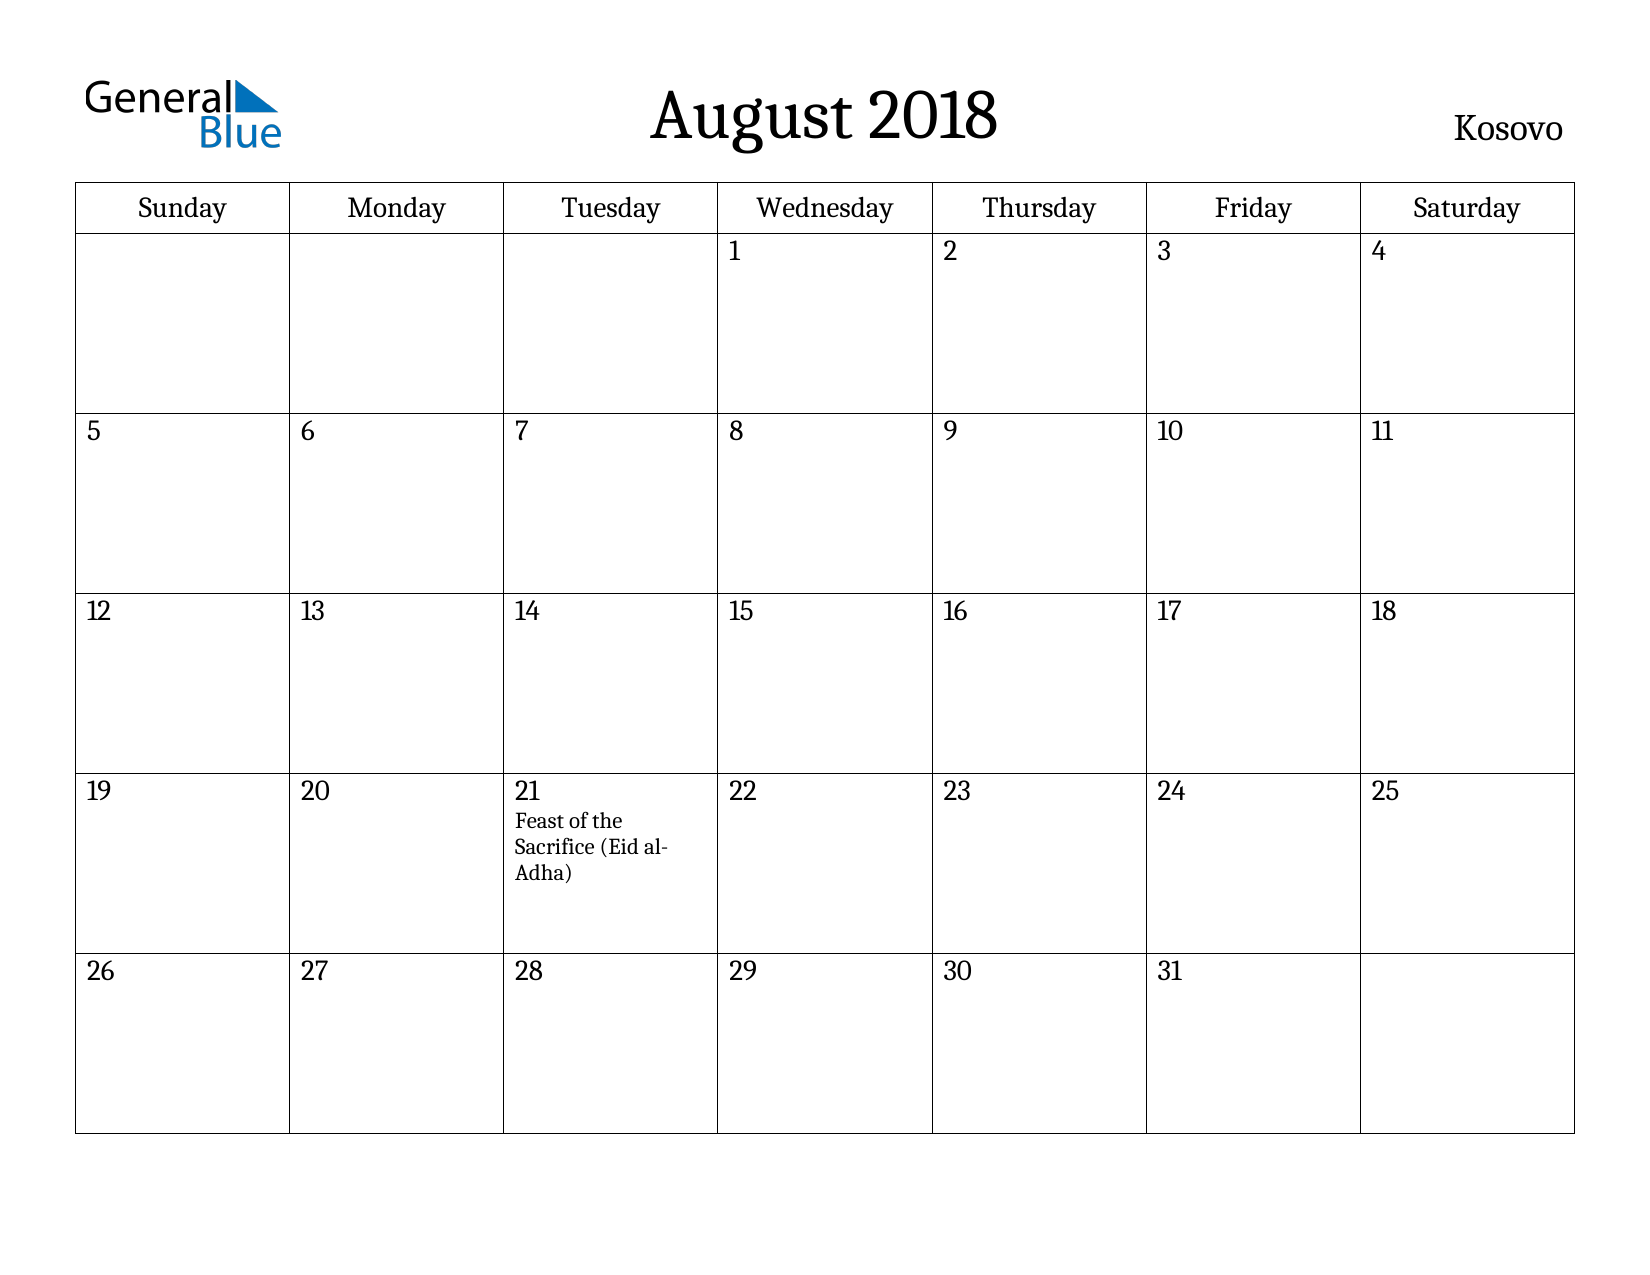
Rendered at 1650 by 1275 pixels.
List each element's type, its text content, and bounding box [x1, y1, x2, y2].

table_cell Monday [290, 183, 503, 233]
table_cell 4 [1361, 234, 1574, 267]
table_cell Tuesday [504, 183, 717, 233]
table_cell 21 [504, 774, 717, 807]
table_cell 22 [718, 774, 932, 807]
table_cell 7 [504, 414, 717, 447]
table_cell 14 [504, 594, 717, 627]
table_cell [76, 234, 289, 267]
table_cell 6 [290, 414, 503, 447]
table_cell [76, 448, 289, 593]
table_cell 13 [290, 594, 503, 627]
table_cell [1147, 988, 1360, 1133]
table_header August 2018 [504, 75, 1146, 182]
table_cell 18 [1361, 594, 1574, 627]
table_header Kosovo [1146, 75, 1574, 182]
table_cell [1147, 267, 1360, 413]
table_cell 17 [1147, 594, 1360, 627]
table_cell [504, 627, 717, 773]
table_cell [1361, 954, 1574, 987]
table_cell 31 [1147, 954, 1360, 987]
table_cell 9 [933, 414, 1146, 447]
table_cell [290, 988, 503, 1133]
table_cell Sunday [76, 183, 289, 233]
table_cell [933, 448, 1146, 593]
table_cell 2 [933, 234, 1146, 267]
picture [86, 80, 281, 148]
table_cell 15 [718, 594, 932, 627]
table_cell Thursday [933, 183, 1146, 233]
table_cell [76, 808, 289, 953]
table_cell [718, 267, 932, 413]
table_cell 11 [1361, 414, 1574, 447]
table_cell 5 [76, 414, 289, 447]
table_cell [1147, 627, 1360, 773]
table_cell [504, 448, 717, 593]
table_cell [933, 988, 1146, 1133]
table_cell [933, 267, 1146, 413]
table_cell Wednesday [718, 183, 932, 233]
table_cell [1147, 808, 1360, 953]
table_cell [1147, 448, 1360, 593]
table_cell [504, 988, 717, 1133]
table_cell 16 [933, 594, 1146, 627]
table_cell 30 [933, 954, 1146, 987]
table_cell 10 [1147, 414, 1360, 447]
table_cell 28 [504, 954, 717, 987]
table_cell 23 [933, 774, 1146, 807]
table_cell [718, 988, 932, 1133]
table_cell [290, 627, 503, 773]
table_cell [76, 988, 289, 1133]
table_cell [290, 267, 503, 413]
table_cell [290, 448, 503, 593]
table_cell [504, 234, 717, 267]
table_cell [718, 448, 932, 593]
table_cell [1361, 448, 1574, 593]
table_cell 12 [76, 594, 289, 627]
table_cell 19 [76, 774, 289, 807]
table_cell [76, 267, 289, 413]
table_cell Friday [1147, 183, 1360, 233]
table_cell [290, 808, 503, 953]
table_cell 27 [290, 954, 503, 987]
table_cell 29 [718, 954, 932, 987]
table_cell [1361, 808, 1574, 953]
table_cell 24 [1147, 774, 1360, 807]
table_cell [718, 627, 932, 773]
table_cell [1361, 627, 1574, 773]
table_cell [718, 808, 932, 953]
table_cell [504, 267, 717, 413]
table_cell [933, 627, 1146, 773]
table_cell Saturday [1361, 183, 1574, 233]
table_header [76, 75, 503, 182]
table_cell 25 [1361, 774, 1574, 807]
table_cell Feast of the Sacrifice (Eid al-Adha) [504, 808, 717, 953]
table_cell [1361, 988, 1574, 1133]
table_cell 1 [718, 234, 932, 267]
table_cell 20 [290, 774, 503, 807]
table_cell 3 [1147, 234, 1360, 267]
table_cell [1361, 267, 1574, 413]
table_cell [76, 627, 289, 773]
table_cell [290, 234, 503, 267]
table_cell 8 [718, 414, 932, 447]
table_cell 26 [76, 954, 289, 987]
table_cell [933, 808, 1146, 953]
